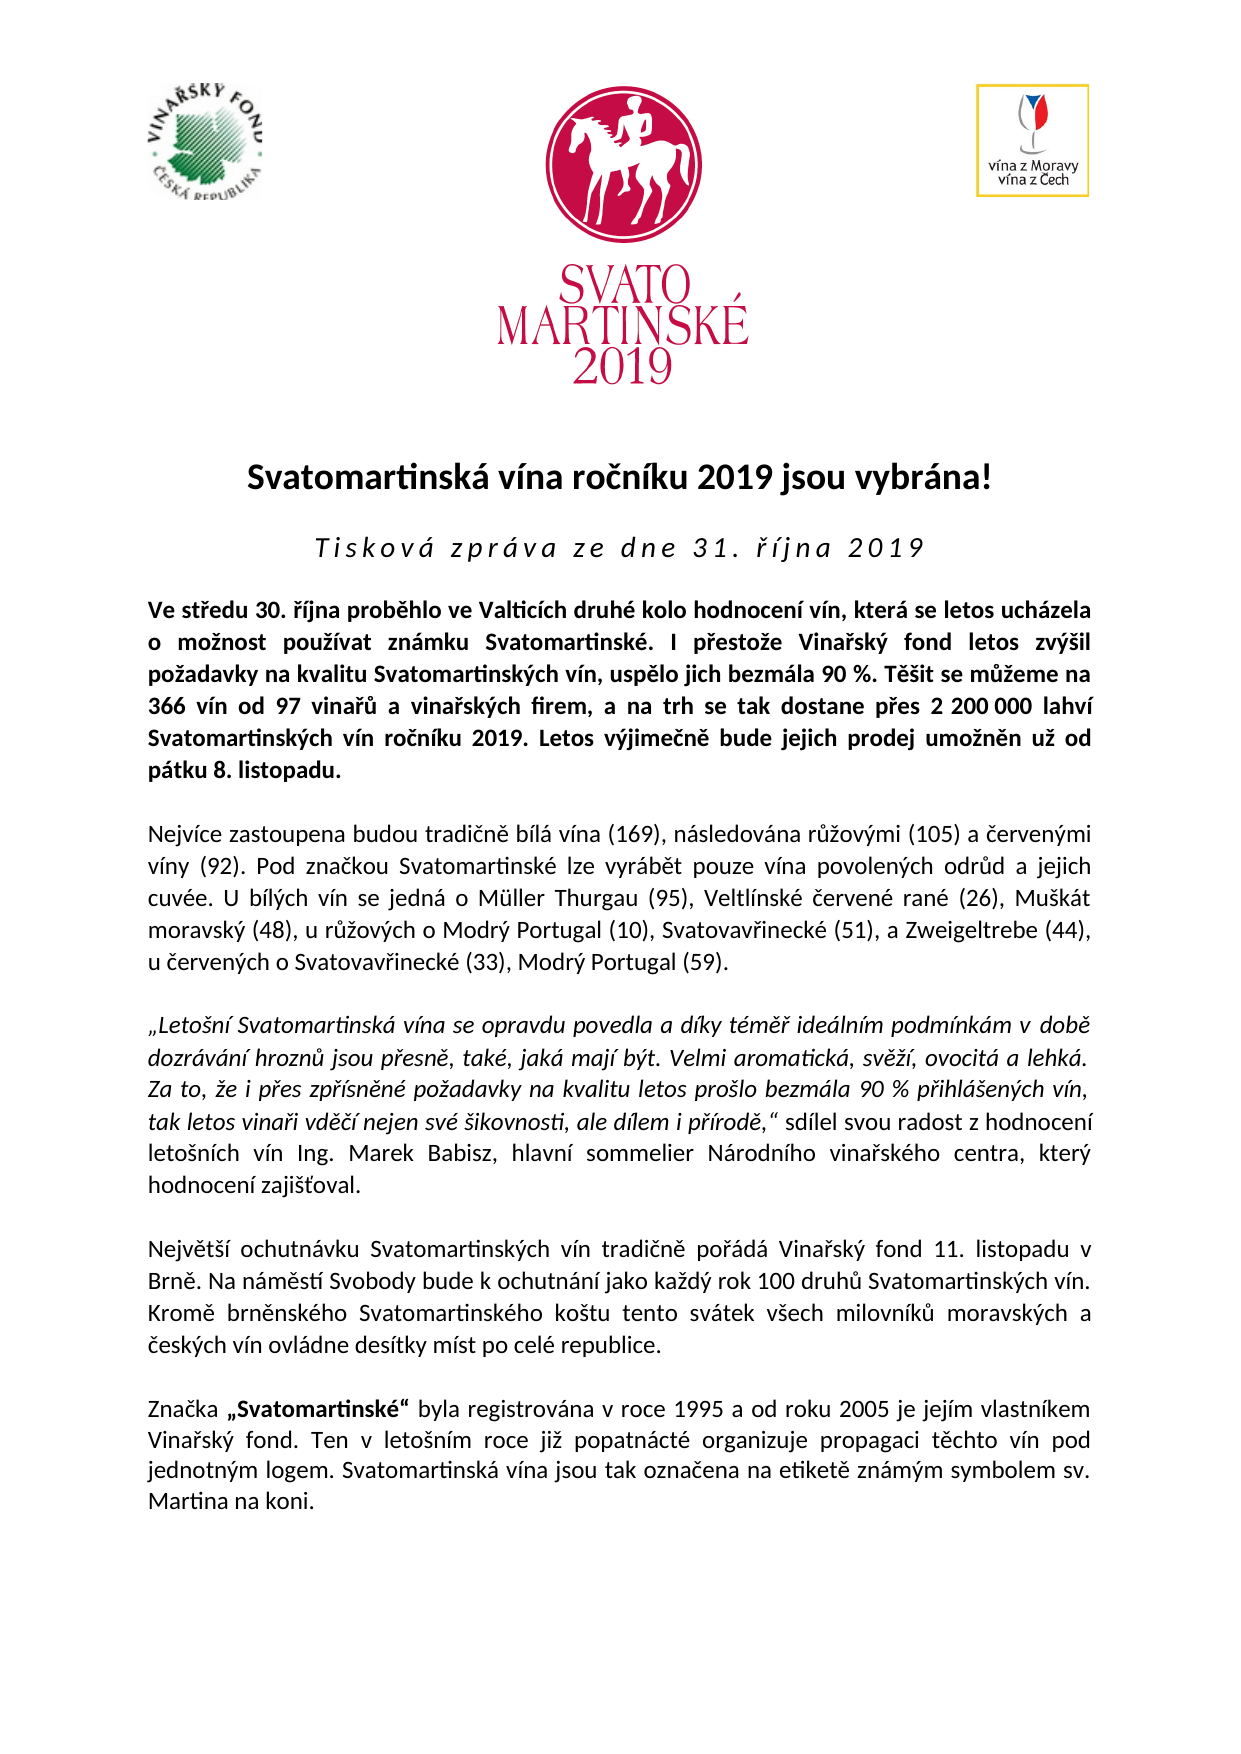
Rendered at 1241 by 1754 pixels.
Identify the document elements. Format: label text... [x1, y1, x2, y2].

text Svatomartinská vína ročníku 2019 jsou vybrána! [148, 453, 1093, 499]
picture [973, 81, 1090, 197]
text „Letošní Svatomartinská vína se opravdu povedla a díky téměř ideálním podmínkám v době dozrávání hroznů jsou přesně, také, jaká mají být. Velmi aromatická, svěží, ovocitá a lehká. Za to, že i přes zpřísněné požadavky na kvalitu letos prošlo bezmála 90 % přihlášených vín, tak letos vinaři vděčí nejen své šikovnosti, ale dílem i přírodě,“ sdílel svou radost z hodnocení letošních vín Ing. Marek Babisz, hlavní sommelier Národního vinařského centra, který hodnocení zajišťoval. [148, 1168, 1093, 1200]
picture [471, 67, 770, 410]
text Značka „Svatomartinské“ byla registrována v roce od roku 2005 je jejím vlastníkem Vinařský fond. Ten v letošním roce již popatnácté organizuje propagaci těchto vín pod jednotným logem. Svatomartinská vína jsou tak označena na etiketě známým symbolem sv. Martina na koni. [148, 1393, 1093, 1516]
picture [147, 83, 263, 200]
text „Letošní Svatomartinská vína se opravdu povedla a díky téměř ideálním podmínkám v době dozrávání hroznů jsou přesně, také, jaká mají být. Velmi aromatická, svěží, ovocitá a lehká. Za to, že i přes zpřísněné požadavky na kvalitu letos prošlo bezmála 90 % přihlášených vín, tak letos vinaři vděčí nejen své šikovnosti, ale dílem i přírodě,“ sdílel svou radost z hodnocení letošních vín Ing. Marek Babisz, hlavní sommelier Národního vinařského centra, který hodnocení zajišťoval. [148, 1010, 1093, 1106]
text Nejvíce zastoupena budou tradičně bílá vína (169), následována růžovými (105) a červenými víny (92). Pod značkou Svatomartinské lze vyrábět pouze vína povolených odrůd a jejich cuvée. U bílých vín se jedná o Müller Thurgau (95), Veltlínské červené rané (26), Muškát moravský (48), u růžových o Modrý Portugal (10), Svatovavřinecké (51), a Zweigeltrebe (44), u červených o Svatovavřinecké (33), Modrý Portugal (59). [148, 818, 1093, 976]
text Ve středu 30. října proběhlo ve Valticích druhé kolo hodnocení vín, která se letos ucházela o možnost používat známku Svatomartinské. I přestože Vinařský fond letos zvýšil požadavky na kvalitu Svatomartinských vín, uspělo jich bezmála 90 %. Těšit se můžeme na 366 vín od 97 vinařů a vinařských firem, a na trh se tak dostane přes 2 200 000 lahví Svatomartinských vín ročníku 2019. Letos výjimečně bude jejich prodej umožněn už od pátku 8. listopadu. [148, 594, 1093, 784]
text Největší ochutnávku Svatomartinských vín tradičně pořádá Vinařský fond 11. listopadu v Brně. Na náměstí Svobody bude k ochutnání jako každý rok 100 druhů Svatomartinských vín. Kromě brněnského Svatomartinského koštu tento svátek všech milovníků moravských a českých vín ovládne desítky míst po celé republice. [148, 1233, 1093, 1360]
text Tisková zpráva ze dne 31. října 2019 [148, 529, 1093, 565]
